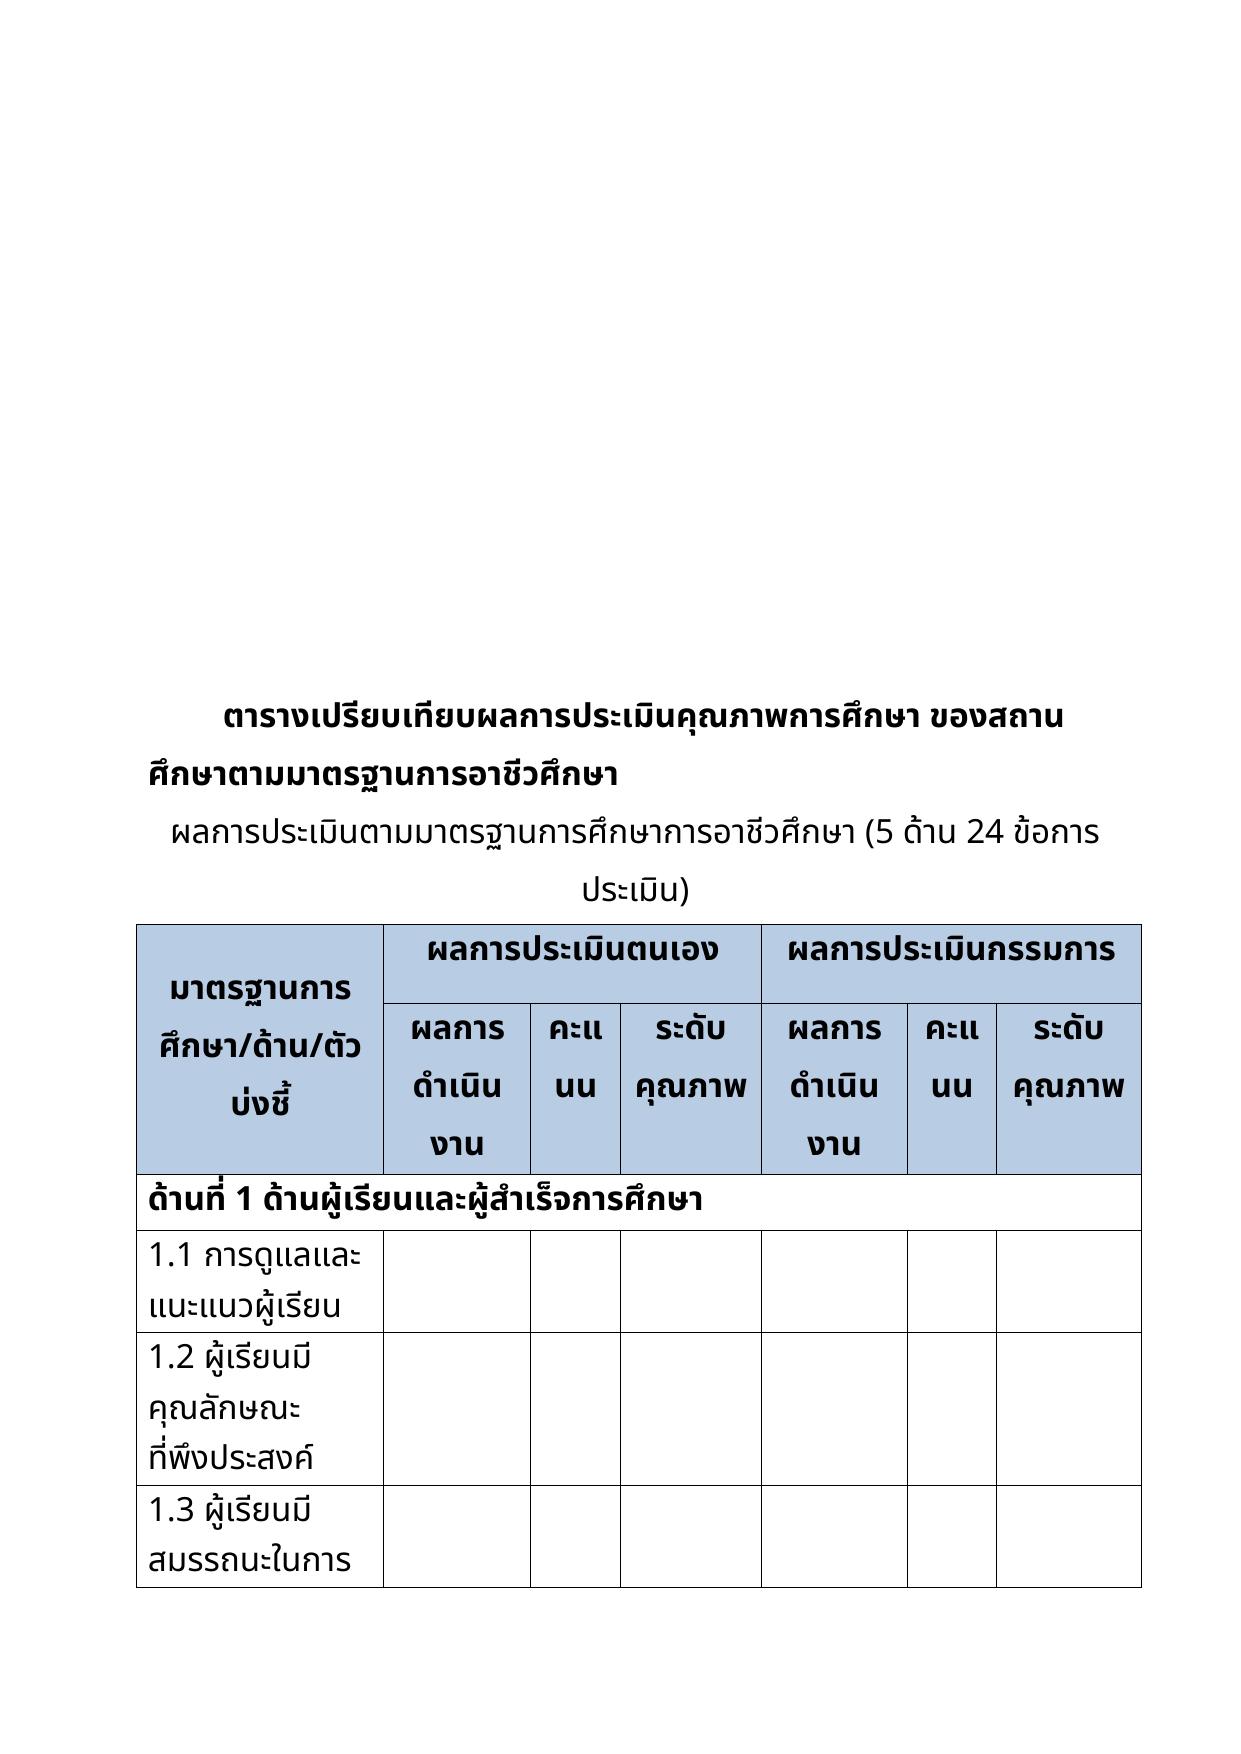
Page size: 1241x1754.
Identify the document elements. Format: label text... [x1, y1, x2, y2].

table_cell ผลการดำเนินงาน [762, 1004, 907, 1174]
table_header มาตรฐานการศึกษา/ด้าน/ตัวบ่งชี้ [137, 925, 383, 1174]
table_cell [531, 1333, 620, 1485]
table_cell ระดับคุณภาพ [621, 1004, 761, 1174]
table_header ผลการประเมินกรรมการ [762, 925, 1141, 1003]
table_cell [762, 1231, 907, 1332]
table_cell ด้านที่ 1 ด้านผู้เรียนและผู้สำเร็จการศึกษา [137, 1175, 1141, 1230]
table_cell [762, 1333, 907, 1485]
table_cell [384, 1231, 530, 1332]
text ผลการประเมินตามมาตรฐานการศึกษาการอาชีวศึกษา (5 ด้าน 24 ข้อการประเมิน) [148, 808, 1122, 917]
table_cell ระดับคุณภาพ [997, 1004, 1141, 1174]
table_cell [137, 1486, 383, 1587]
table_cell 1.1 การดูแลและแนะแนวผู้เรียน [137, 1231, 383, 1332]
table_cell [908, 1333, 996, 1485]
table_header ผลการประเมินตนเอง [384, 925, 761, 1003]
table_cell [621, 1231, 761, 1332]
table_cell [384, 1486, 530, 1587]
table_cell [997, 1231, 1141, 1332]
table_cell ผลการดำเนินงาน [384, 1004, 530, 1174]
table_cell [384, 1333, 530, 1485]
text ตารางเปรียบเทียบผลการประเมินคุณภาพการศึกษา ของสถานศึกษาตามมาตรฐานการอาชีวศึกษา [148, 692, 1122, 801]
table_cell [997, 1486, 1141, 1587]
table_cell [997, 1333, 1141, 1485]
table_cell [762, 1486, 907, 1587]
table_cell [908, 1486, 996, 1587]
table_cell [621, 1486, 761, 1587]
table_cell [531, 1486, 620, 1587]
table_cell [531, 1231, 620, 1332]
table_cell [908, 1231, 996, 1332]
table_cell คะแนน [531, 1004, 620, 1174]
table_cell 1.2 ผู้เรียนมีคุณลักษณะ ที่พึงประสงค์ [137, 1333, 383, 1485]
table_cell คะแนน [908, 1004, 996, 1174]
table_cell [621, 1333, 761, 1485]
